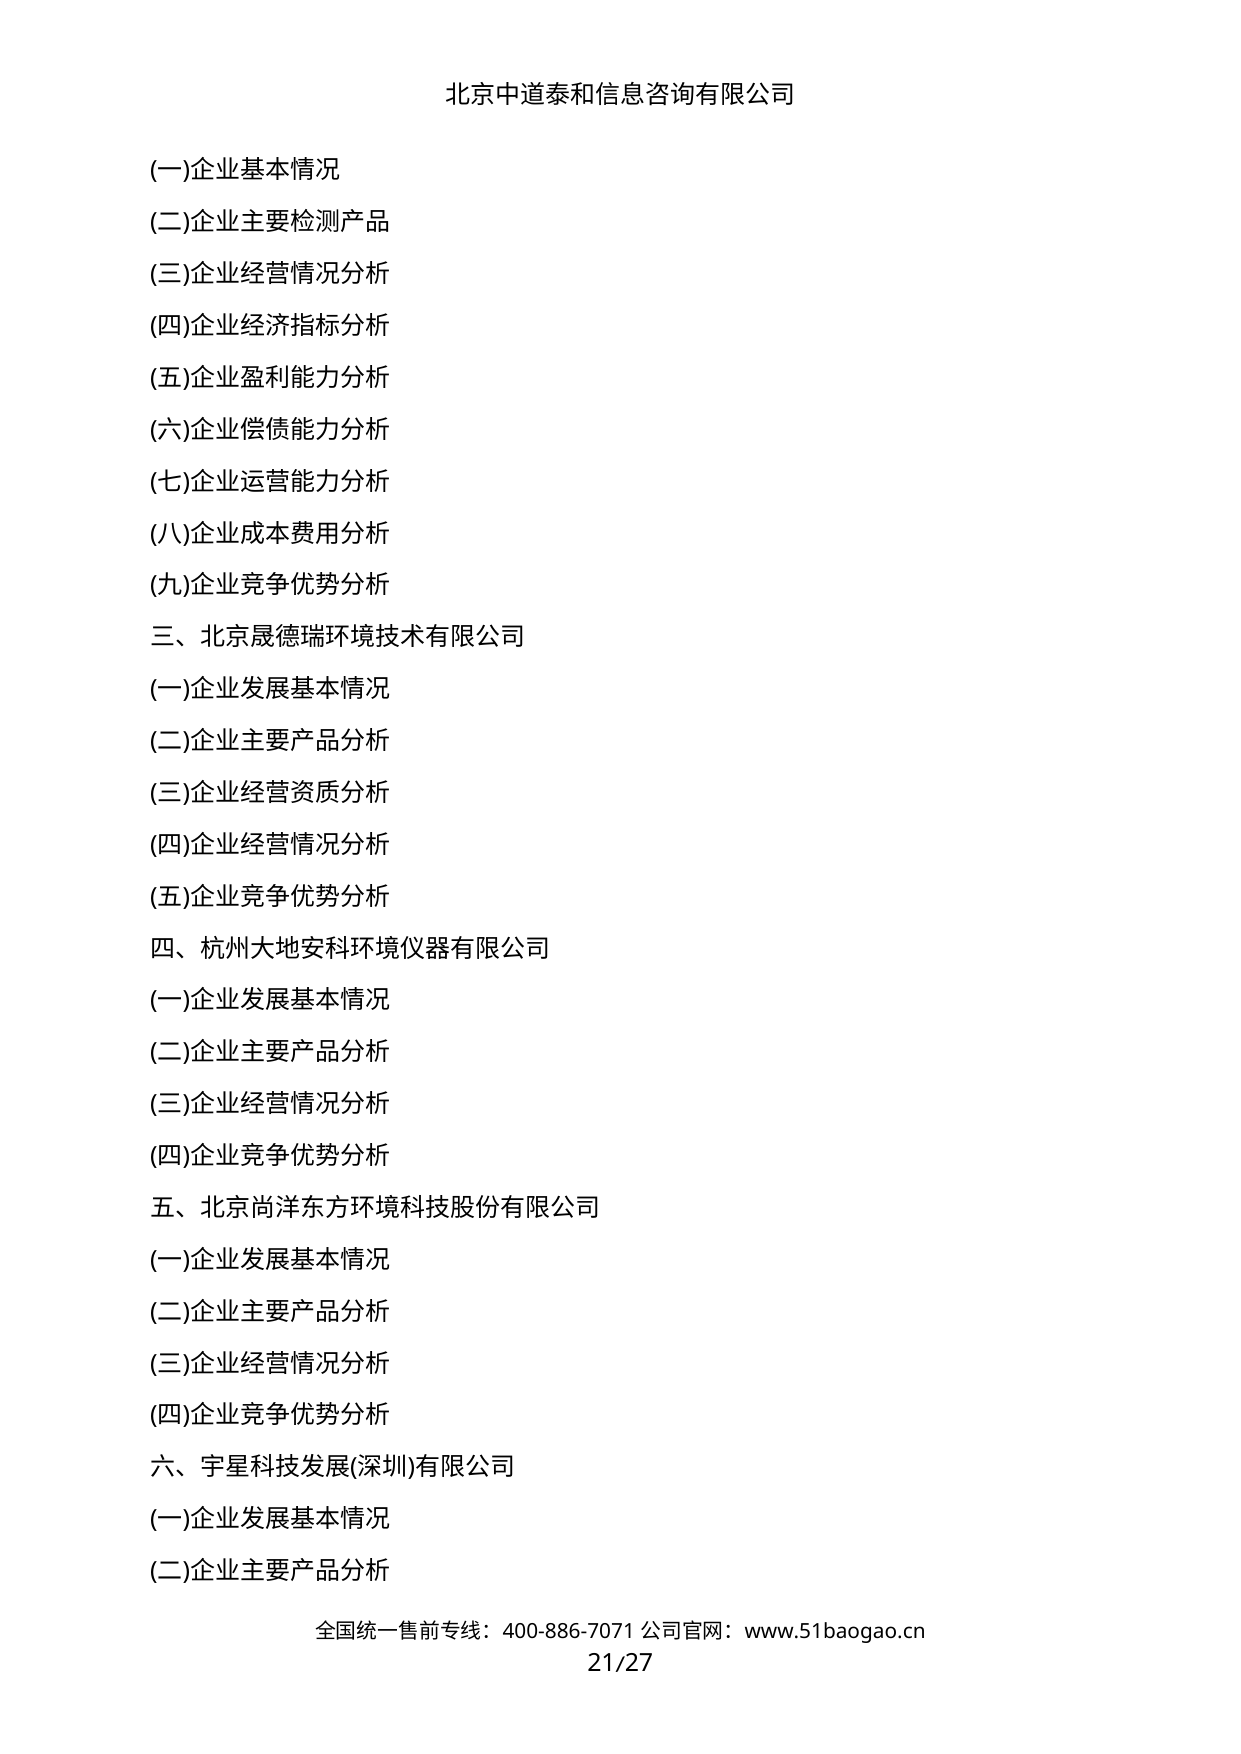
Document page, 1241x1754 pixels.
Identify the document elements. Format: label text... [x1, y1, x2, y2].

text (一)企业发展基本情况 [150, 1239, 1090, 1276]
text (三)企业经营情况分析 [150, 254, 1090, 290]
text (四)企业经营情况分析 [150, 824, 1090, 861]
text (一)企业发展基本情况 [150, 669, 1090, 705]
text (二)企业主要产品分析 [150, 721, 1090, 757]
text (一)企业基本情况 [150, 150, 1090, 186]
text (三)企业经营情况分析 [150, 1343, 1090, 1379]
text (三)企业经营情况分析 [150, 1084, 1090, 1120]
text (六)企业偿债能力分析 [150, 409, 1090, 446]
text (五)企业盈利能力分析 [150, 357, 1090, 394]
text (四)企业竞争优势分析 [150, 1136, 1090, 1172]
text 五、北京尚洋东方环境科技股份有限公司 [150, 1187, 1090, 1224]
text (七)企业运营能力分析 [150, 461, 1090, 497]
text (九)企业竞争优势分析 [150, 565, 1090, 601]
text (二)企业主要产品分析 [150, 1551, 1090, 1587]
text 六、宇星科技发展(深圳)有限公司 [150, 1447, 1090, 1483]
text 四、杭州大地安科环境仪器有限公司 [150, 928, 1090, 964]
text (四)企业竞争优势分析 [150, 1395, 1090, 1431]
text (八)企业成本费用分析 [150, 513, 1090, 549]
text (二)企业主要检测产品 [150, 202, 1090, 238]
text (一)企业发展基本情况 [150, 1499, 1090, 1535]
text (四)企业经济指标分析 [150, 306, 1090, 342]
text (二)企业主要产品分析 [150, 1291, 1090, 1327]
text (一)企业发展基本情况 [150, 980, 1090, 1016]
text 三、北京晟德瑞环境技术有限公司 [150, 617, 1090, 653]
text (三)企业经营资质分析 [150, 772, 1090, 809]
text (五)企业竞争优势分析 [150, 876, 1090, 912]
text (二)企业主要产品分析 [150, 1032, 1090, 1068]
